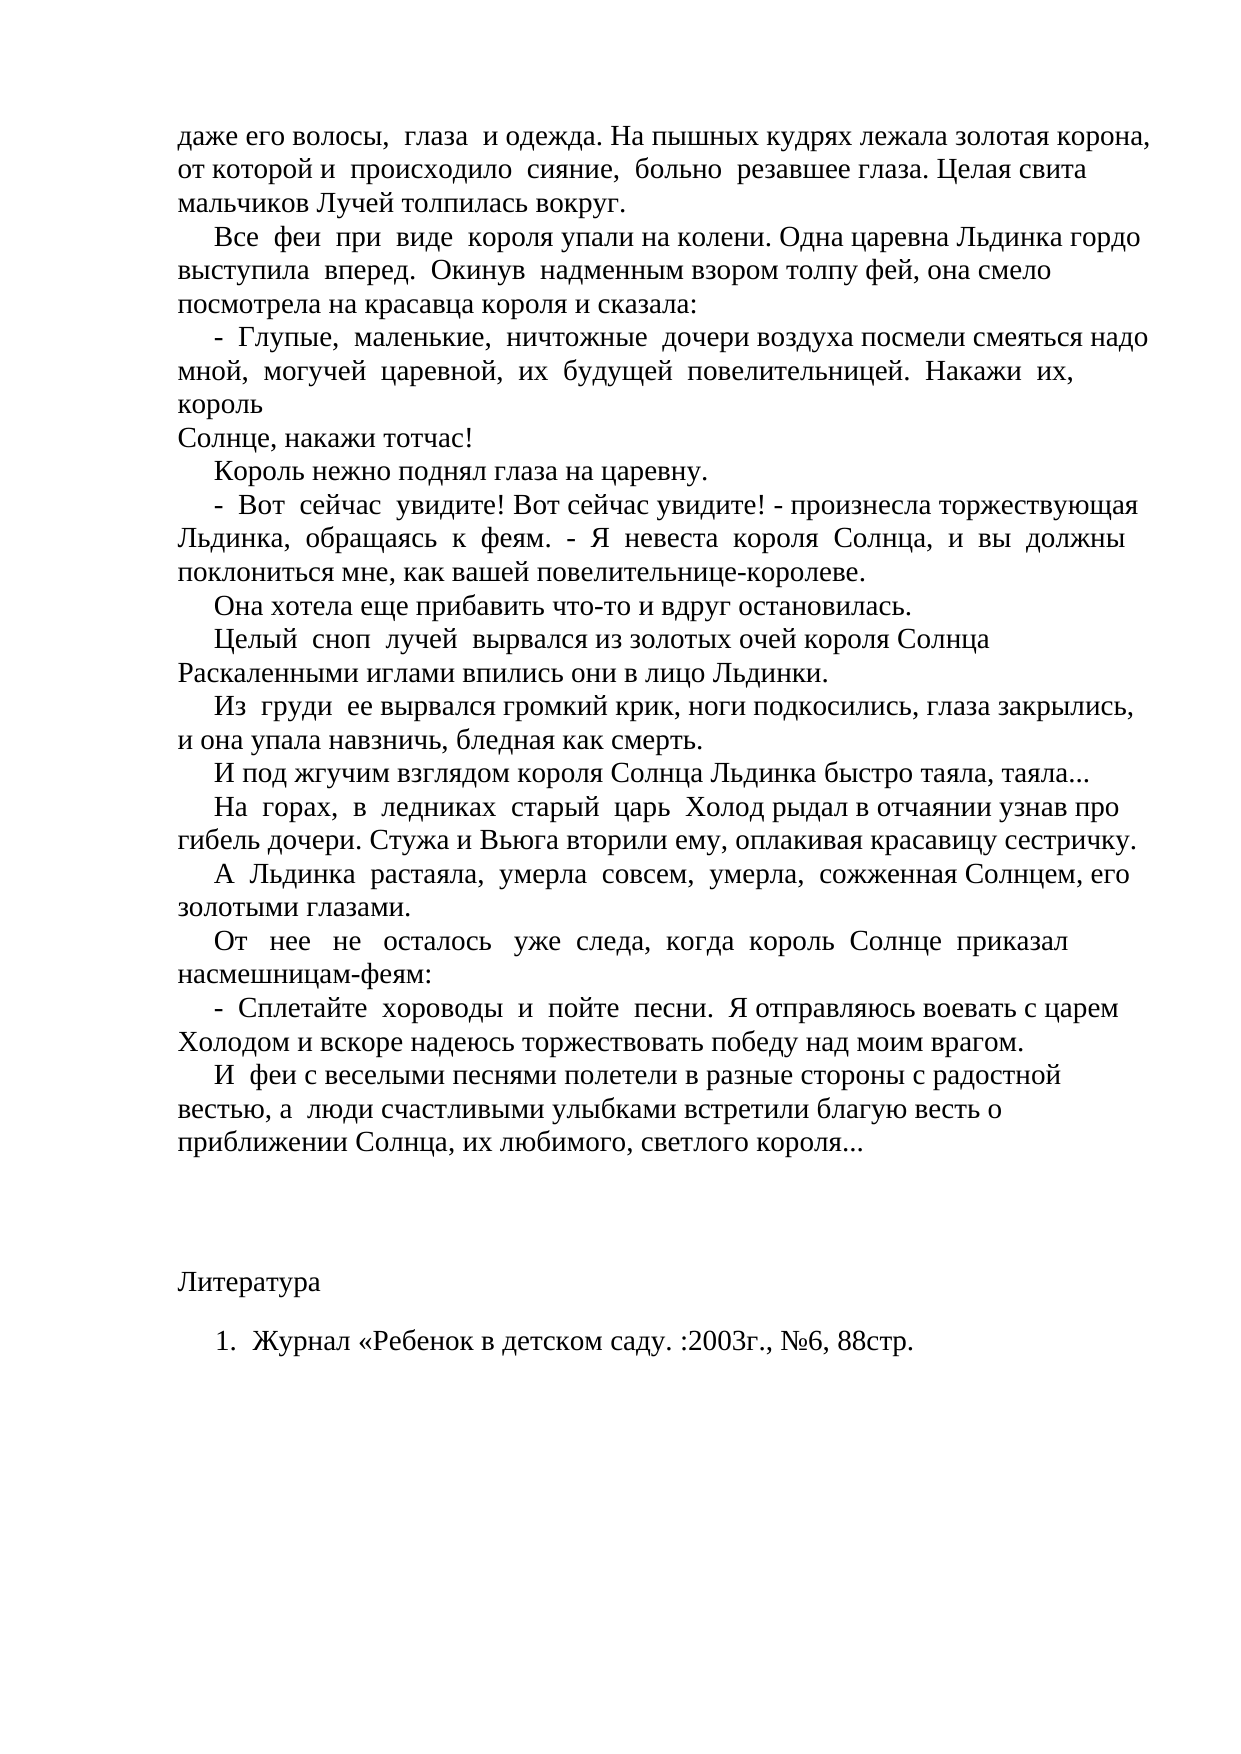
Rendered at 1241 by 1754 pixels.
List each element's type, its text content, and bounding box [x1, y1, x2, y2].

text - Глупые, маленькие, ничтожные дочери воздуха посмели смеяться надо [177, 319, 1152, 353]
text гибель дочери. Стужа и Вьюга вторили ему, оплакивая красавицу сестричку. [177, 822, 1152, 856]
text мной, могучей царевной, их будущей повелительницей. Накажи их, король [177, 353, 1152, 420]
text Холодом и вскоре надеюсь торжествовать победу над моим врагом. [177, 1024, 1152, 1057]
text Литература [177, 1264, 1152, 1297]
text и она упала навзничь, бледная как смерть. [177, 722, 1152, 755]
text Льдинка, обращаясь к феям. - Я невеста короля Солнца, и вы должны [177, 521, 1152, 554]
text На горах, в ледниках старый царь Холод рыдал в отчаянии узнав про [177, 789, 1152, 822]
text И феи с веселыми песнями полетели в разные стороны с радостной вестью, а люди счастливыми улыбками встретили благую весть о приближении Солнца, их любимого, светлого короля... [177, 1057, 1152, 1158]
text выступила вперед. Окинув надменным взором толпу фей, она смело посмотрела на красавца короля и сказала: [177, 252, 1152, 319]
text Из груди ее вырвался громкий крик, ноги подкосились, глаза закрылись, [177, 688, 1152, 722]
text Все феи при виде короля упали на колени. Одна царевна Льдинка гордо [177, 219, 1152, 252]
text золотыми глазами. [177, 889, 1152, 923]
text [177, 118, 1152, 219]
text насмешницам-феям: [177, 957, 1152, 990]
text Король нежно поднял глаза на царевну. [177, 453, 1152, 487]
list Журнал «Ребенок в детском саду. :2003г., №6, 88стр. [215, 1323, 1152, 1357]
text И под жгучим взглядом короля Солнца Льдинка быстро таяла, таяла... [177, 755, 1152, 789]
text поклониться мне, как вашей повелительнице-королеве. [177, 554, 1152, 588]
text Солнце, накажи тотчас! [177, 420, 1152, 453]
text Она хотела еще прибавить что-то и вдруг остановилась. [177, 588, 1152, 621]
text Целый сноп лучей вырвался из золотых очей короля Солнца Раскаленными иглами впились они в лицо Льдинки. [177, 621, 1152, 688]
text - Сплетайте хороводы и пойте песни. Я отправляюсь воевать с царем [177, 990, 1152, 1024]
text От нее не осталось уже следа, когда король Солнце приказал [177, 923, 1152, 957]
text - Вот сейчас увидите! Вот сейчас увидите! - произнесла торжествующая [177, 487, 1152, 521]
text А Льдинка растаяла, умерла совсем, умерла, сожженная Солнцем, его [177, 856, 1152, 889]
